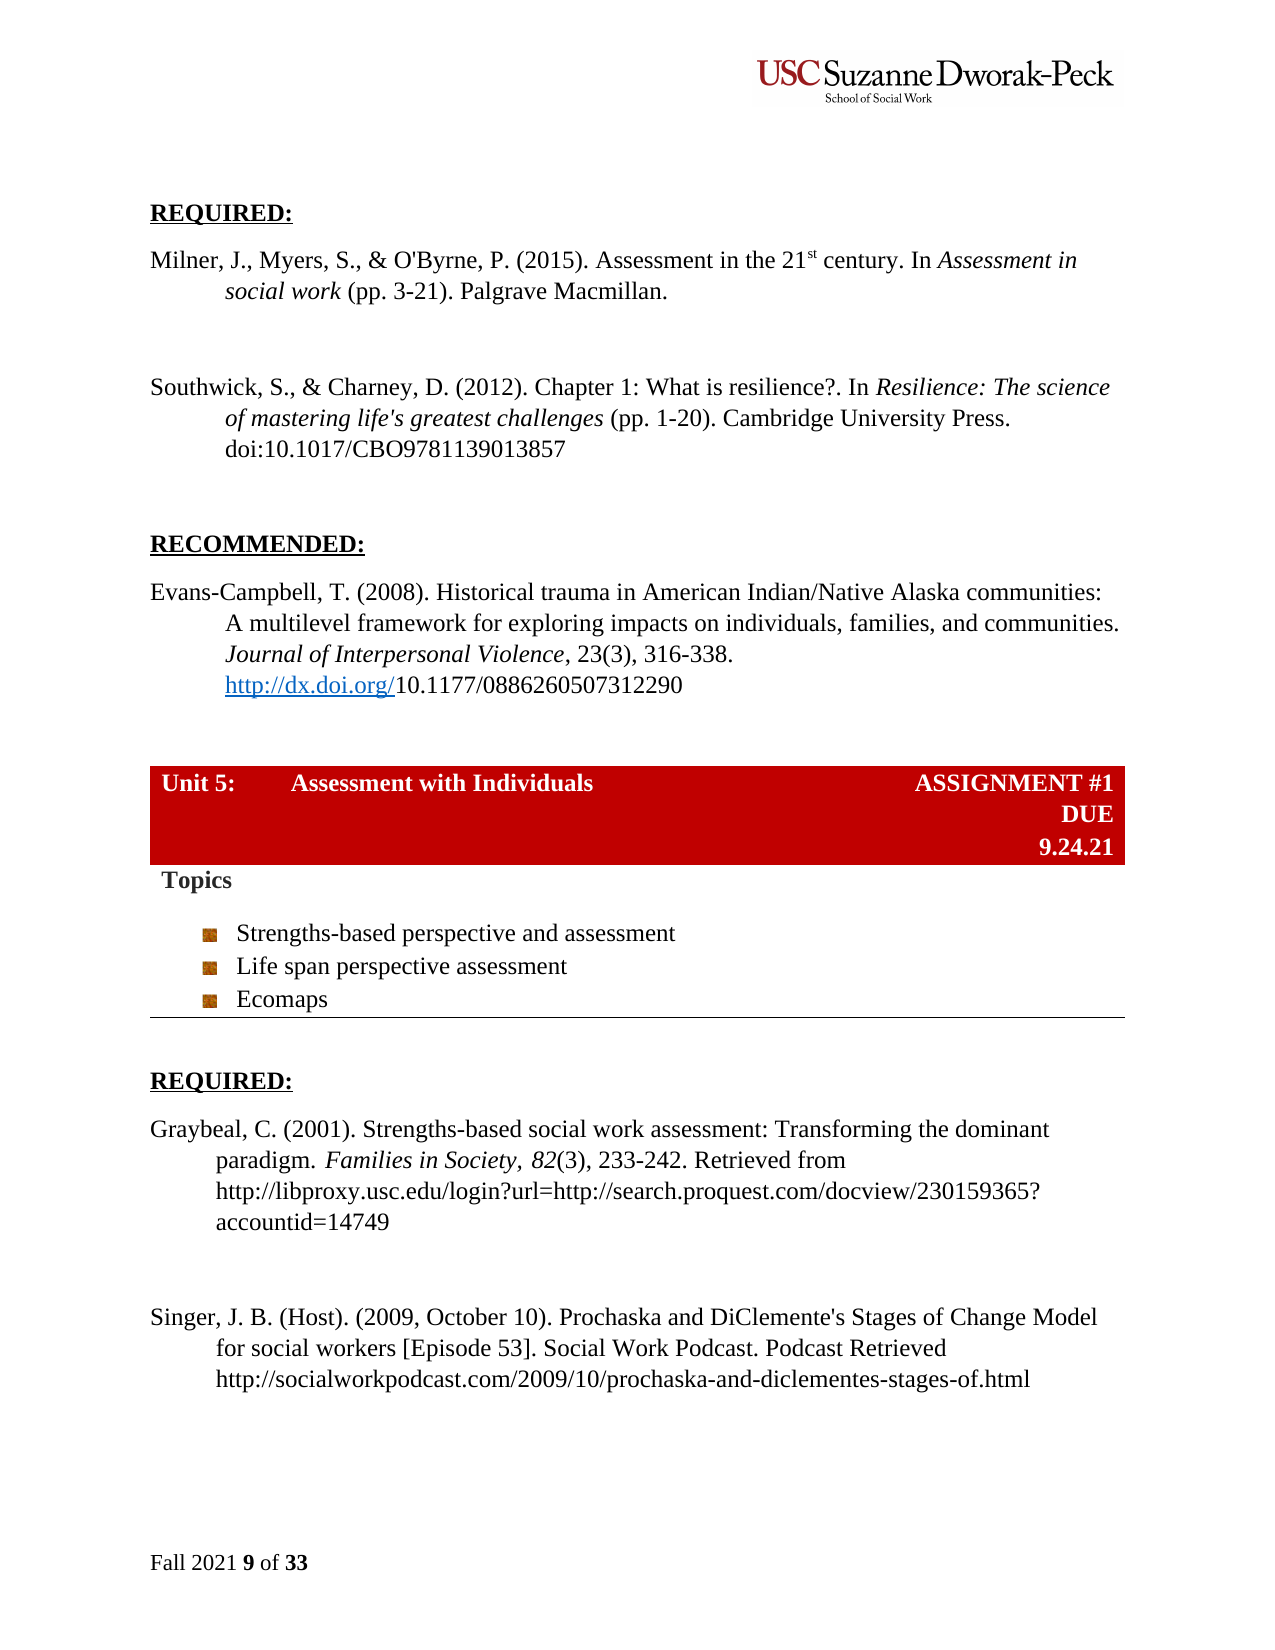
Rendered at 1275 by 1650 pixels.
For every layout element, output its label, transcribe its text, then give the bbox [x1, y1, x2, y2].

table_cell Topics [150, 865, 1125, 914]
table_cell Strengths-based perspective and assessment Life span perspective assessment Ecomaps [150, 914, 1125, 1017]
text REQUIRED: [150, 1066, 1125, 1095]
table_header Unit 5: Assessment with Individuals [150, 766, 874, 865]
text RECOMMENDED: [150, 529, 1125, 558]
text Evans-Campbell, T. (2008). Historical trauma in American Indian/Native Alaska communities: A multilevel framework for exploring impacts on individuals, families, and communities. Journal of Interpersonal Violence, 23(3), 316-338. http://dx.doi.org/10.1177/0886260507312290 [150, 577, 1125, 699]
picture [199, 991, 217, 1008]
picture [751, 50, 1123, 107]
text Singer, J. B. (Host). (2009, October 10). Prochaska and DiClemente's Stages of Change Model for social workers [Episode 53]. Social Work Podcast. Podcast Retrieved http://socialworkpodcast.com/2009/10/prochaska-and-diclementes-stages-of.html [150, 1302, 1125, 1393]
picture [199, 925, 217, 942]
picture [199, 958, 217, 975]
text Milner, J., Myers, S., & O'Byrne, P. (2015). Assessment in the 21st century. In Assessment in social work (pp. 3-21). Palgrave Macmillan. [150, 245, 1125, 305]
text Southwick, S., & Charney, D. (2012). Chapter 1: What is resilience?. In Resilience: The science of mastering life's greatest challenges (pp. 1-20). Cambridge University Press. doi:10.1017/CBO9781139013857 [150, 372, 1125, 463]
table_header ASSIGNMENT #1 DUE 9.24.21 [874, 766, 1125, 865]
text REQUIRED: [150, 198, 1125, 226]
text Graybeal, C. (2001). Strengths-based social work assessment: Transforming the dominant paradigm. Families in Society, 82(3), 233-242. Retrieved from http://libproxy.usc.edu/login?url=http://search.proquest.com/docview/230159365?accountid=14749 [150, 1114, 1125, 1236]
